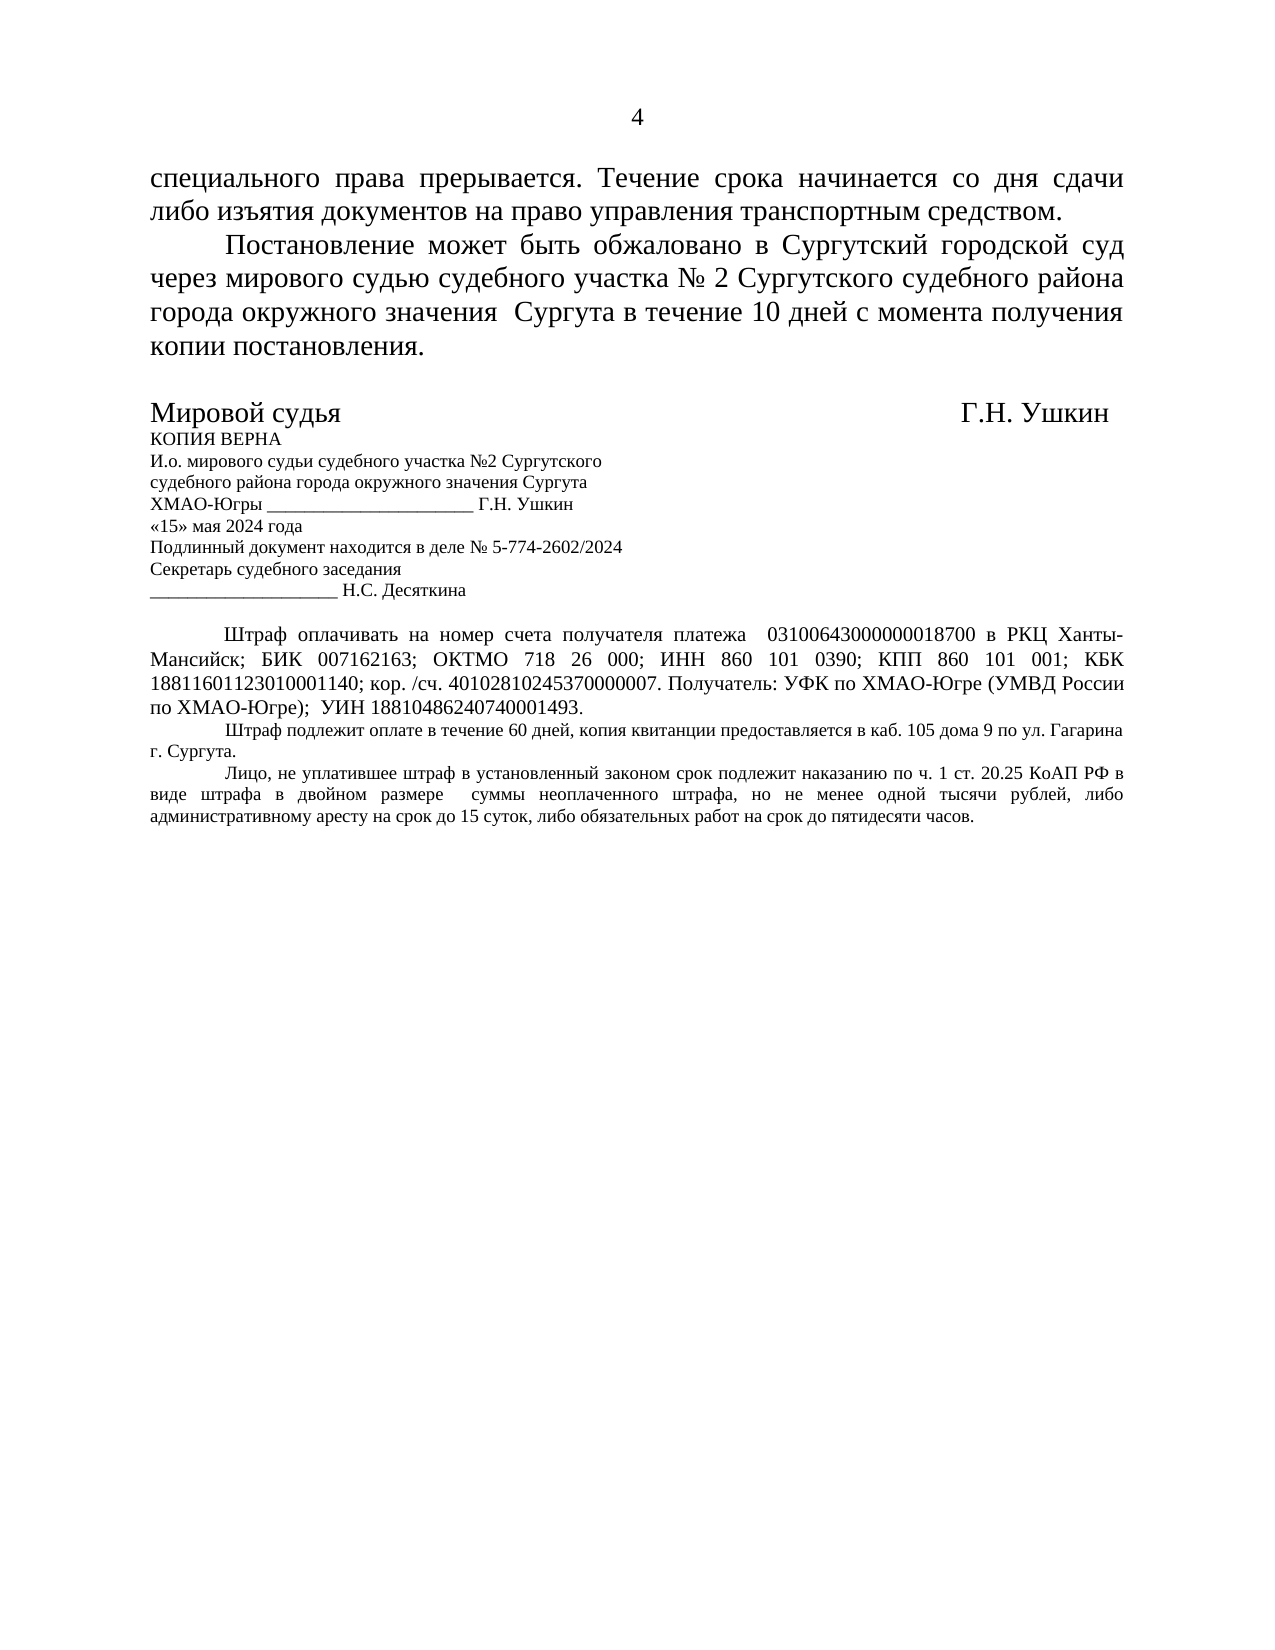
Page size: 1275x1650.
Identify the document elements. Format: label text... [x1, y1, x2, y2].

text ХМАО-Югры ______________________ Г.Н. Ушкин [150, 493, 1125, 514]
text Секретарь судебного заседания [150, 558, 1125, 579]
text Штраф оплачивать на номер счета получателя платежа 03100643000000018700 в РКЦ Ханты-Мансийск; БИК 007162163; ОКТМО 718 26 000; ИНН 860 101 0390; КПП 860 101 001; КБК 18811601123010001140; кор. /сч. 40102810245370000007. Получатель: УФК по ХМАО-Югре (УМВД России по ХМАО-Югре); УИН 18810486240740001493. [150, 622, 1125, 719]
text ____________________ Н.С. Десяткина [150, 579, 1125, 601]
text Лицо, не уплатившее штраф в установленный законом срок подлежит наказанию по ч. 1 ст. 20.25 КоАП РФ в виде штрафа в двойном размере суммы неоплаченного штрафа, но не менее одной тысячи рублей, либо административному аресту на срок до 15 суток, либо обязательных работ на срок до пятидесяти часов. [150, 762, 1125, 826]
text И.о. мирового судьи судебного участка №2 Сургутского [150, 450, 1125, 471]
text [150, 160, 1125, 227]
text Мировой судья Г.Н. Ушкин [150, 395, 1125, 428]
text КОПИЯ ВЕРНА [150, 428, 1125, 450]
text Штраф подлежит оплате в течение 60 дней, копия квитанции предоставляется в каб. 105 дома 9 по ул. Гагарина г. Сургута. [150, 719, 1125, 762]
text судебного района города окружного значения Сургута [150, 471, 1125, 493]
text «15» мая 2024 года [150, 514, 1125, 536]
text Постановление может быть обжаловано в Сургутский городской суд через мирового судью судебного участка № 2 Сургутского судебного района города окружного значения Сургута в течение 10 дней с момента получения копии постановления. [150, 227, 1125, 361]
text Подлинный документ находится в деле № 5-774-2602/2024 [150, 536, 1125, 558]
